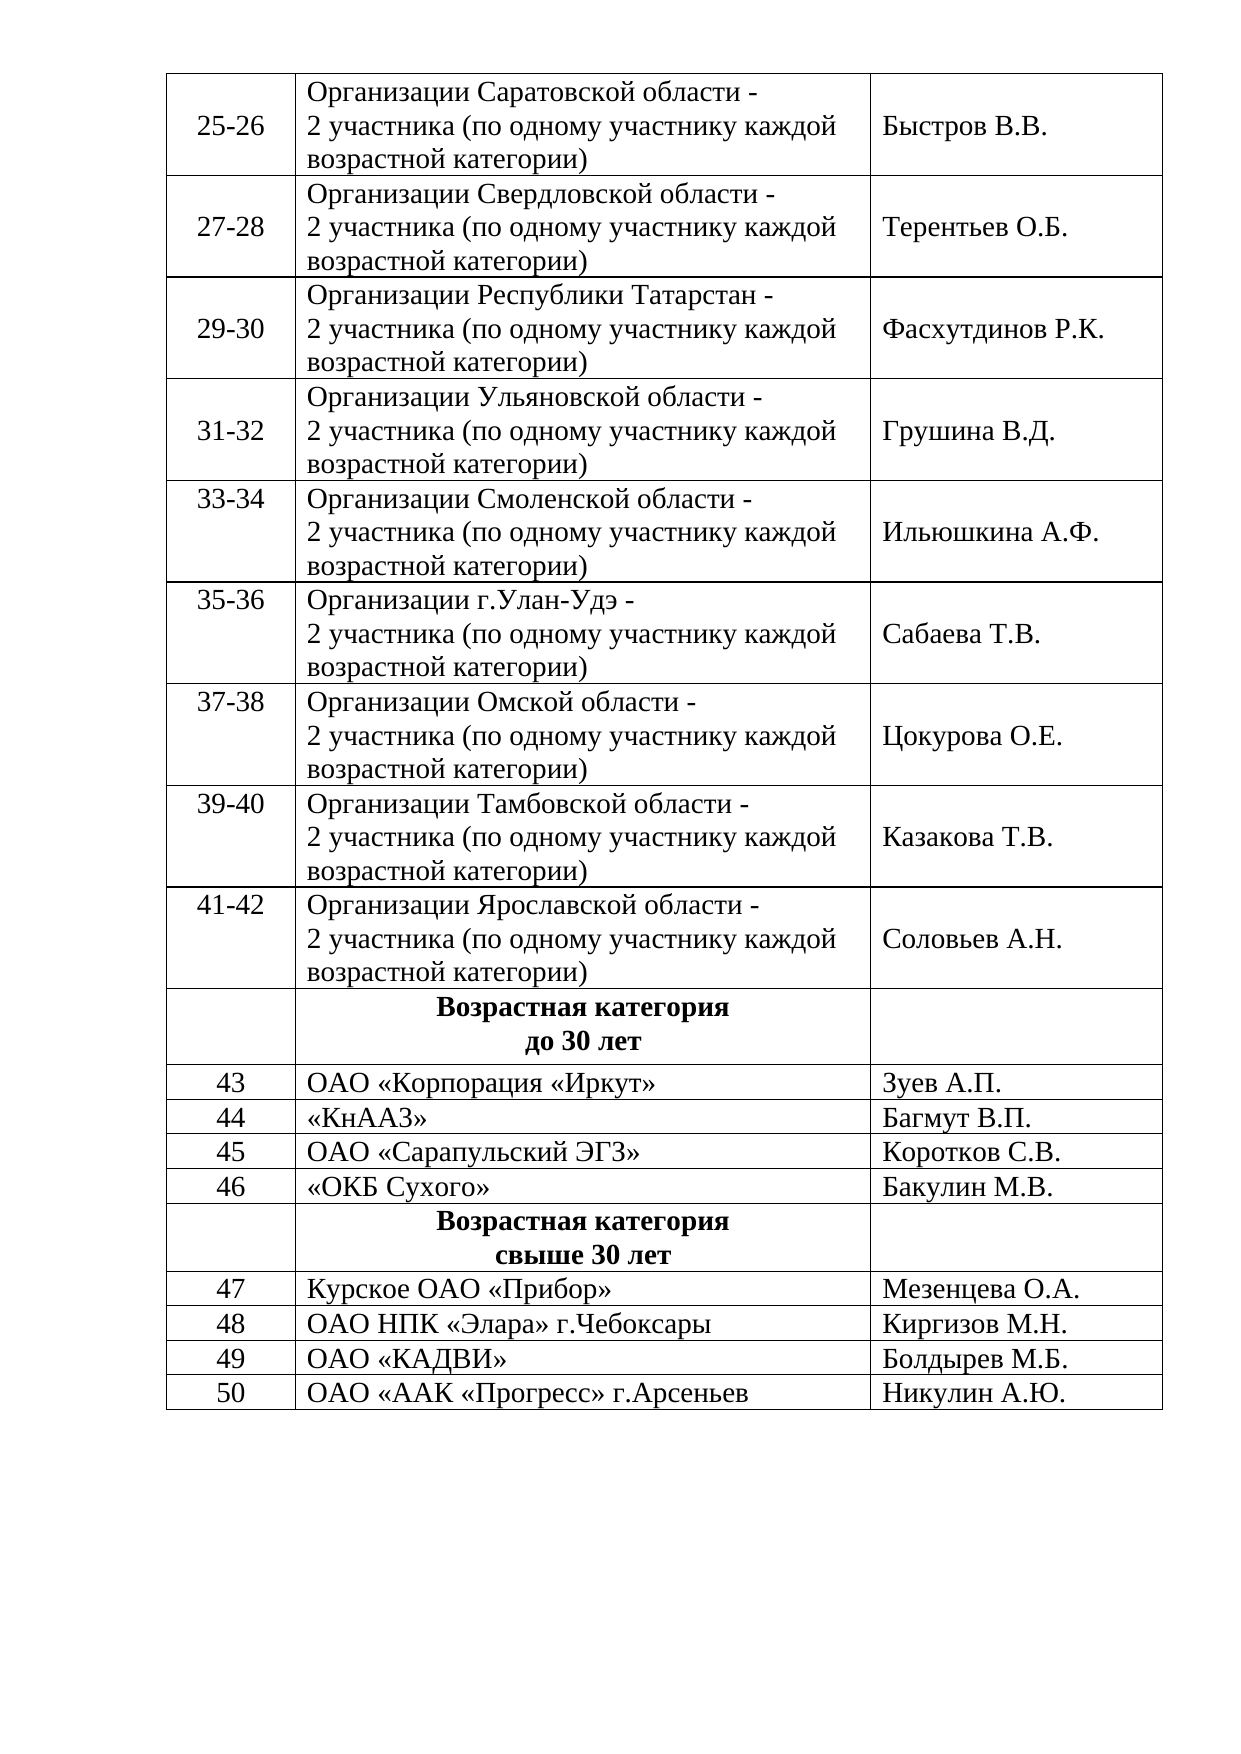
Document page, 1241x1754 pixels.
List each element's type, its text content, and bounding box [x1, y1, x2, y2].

table_cell [167, 989, 295, 1064]
table_cell 48 [167, 1306, 295, 1340]
table_cell Курское ОАО «Прибор» [296, 1272, 870, 1305]
table_cell Организации Ярославской области - 2 участника (по одному участнику каждой возрастной категории) [296, 888, 870, 988]
table_cell Организации Ульяновской области - 2 участника (по одному участнику каждой возрастной категории) [296, 379, 870, 480]
table_cell Соловьев А.Н. [871, 888, 1162, 988]
table_cell 49 [167, 1341, 295, 1374]
table_cell 37-38 [167, 684, 295, 785]
table_cell Мезенцева О.А. [871, 1272, 1162, 1305]
table_cell Киргизов М.Н. [871, 1306, 1162, 1340]
table_cell Фасхутдинов Р.К. [871, 278, 1162, 378]
table_cell Организации Республики Татарстан - 2 участника (по одному участнику каждой возрастной категории) [296, 278, 870, 378]
table_cell [871, 989, 1162, 1064]
table_cell 35-36 [167, 583, 295, 683]
table_cell 50 [167, 1375, 295, 1409]
table_cell 29-30 [167, 278, 295, 378]
table_cell Возрастная категория свыше 30 лет [296, 1204, 870, 1271]
table_cell Возрастная категория до 30 лет [296, 989, 870, 1064]
table_cell 41-42 [167, 888, 295, 988]
table_cell ОАО «Сарапульский ЭГЗ» [296, 1134, 870, 1168]
table_cell Терентьев О.Б. [871, 176, 1162, 276]
table_cell Грушина В.Д. [871, 379, 1162, 480]
table_cell Болдырев М.Б. [871, 1341, 1162, 1374]
table_cell Организации Саратовской области - 2 участника (по одному участнику каждой возрастной категории) [296, 74, 870, 175]
table_cell 47 [167, 1272, 295, 1305]
table_cell 39-40 [167, 786, 295, 886]
table_cell 27-28 [167, 176, 295, 276]
table_cell 46 [167, 1169, 295, 1202]
table_cell Никулин А.Ю. [871, 1375, 1162, 1409]
table_cell Организации Свердловской области - 2 участника (по одному участнику каждой возрастной категории) [296, 176, 870, 276]
table_cell Организации Омской области - 2 участника (по одному участнику каждой возрастной категории) [296, 684, 870, 785]
table_cell [167, 1204, 295, 1271]
table_cell 43 [167, 1065, 295, 1099]
table_cell «ОКБ Сухого» [296, 1169, 870, 1202]
table_cell [871, 1204, 1162, 1271]
table_cell Казакова Т.В. [871, 786, 1162, 886]
table_cell Быстров В.В. [871, 74, 1162, 175]
table_cell ОАО «КАДВИ» [296, 1341, 870, 1374]
table_cell ОАО «ААК «Прогресс» г.Арсеньев [296, 1375, 870, 1409]
table_cell ОАО НПК «Элара» г.Чебоксары [296, 1306, 870, 1340]
table_cell Коротков С.В. [871, 1134, 1162, 1168]
table_cell Сабаева Т.В. [871, 583, 1162, 683]
table_cell Цокурова О.Е. [871, 684, 1162, 785]
table_cell ОАО «Корпорация «Иркут» [296, 1065, 870, 1099]
table_cell Организации г.Улан-Удэ - 2 участника (по одному участнику каждой возрастной категории) [296, 583, 870, 683]
table_cell Зуев А.П. [871, 1065, 1162, 1099]
table_cell Ильюшкина А.Ф. [871, 481, 1162, 581]
table_cell 33-34 [167, 481, 295, 581]
table_cell Бакулин М.В. [871, 1169, 1162, 1202]
table_cell 45 [167, 1134, 295, 1168]
table_cell 44 [167, 1100, 295, 1133]
table_cell 25-26 [167, 74, 295, 175]
table_cell «КнАА3» [296, 1100, 870, 1133]
table_cell 31-32 [167, 379, 295, 480]
table_cell Организации Смоленской области - 2 участника (по одному участнику каждой возрастной категории) [296, 481, 870, 581]
table_cell Организации Тамбовской области - 2 участника (по одному участнику каждой возрастной категории) [296, 786, 870, 886]
table_cell Багмут В.П. [871, 1100, 1162, 1133]
